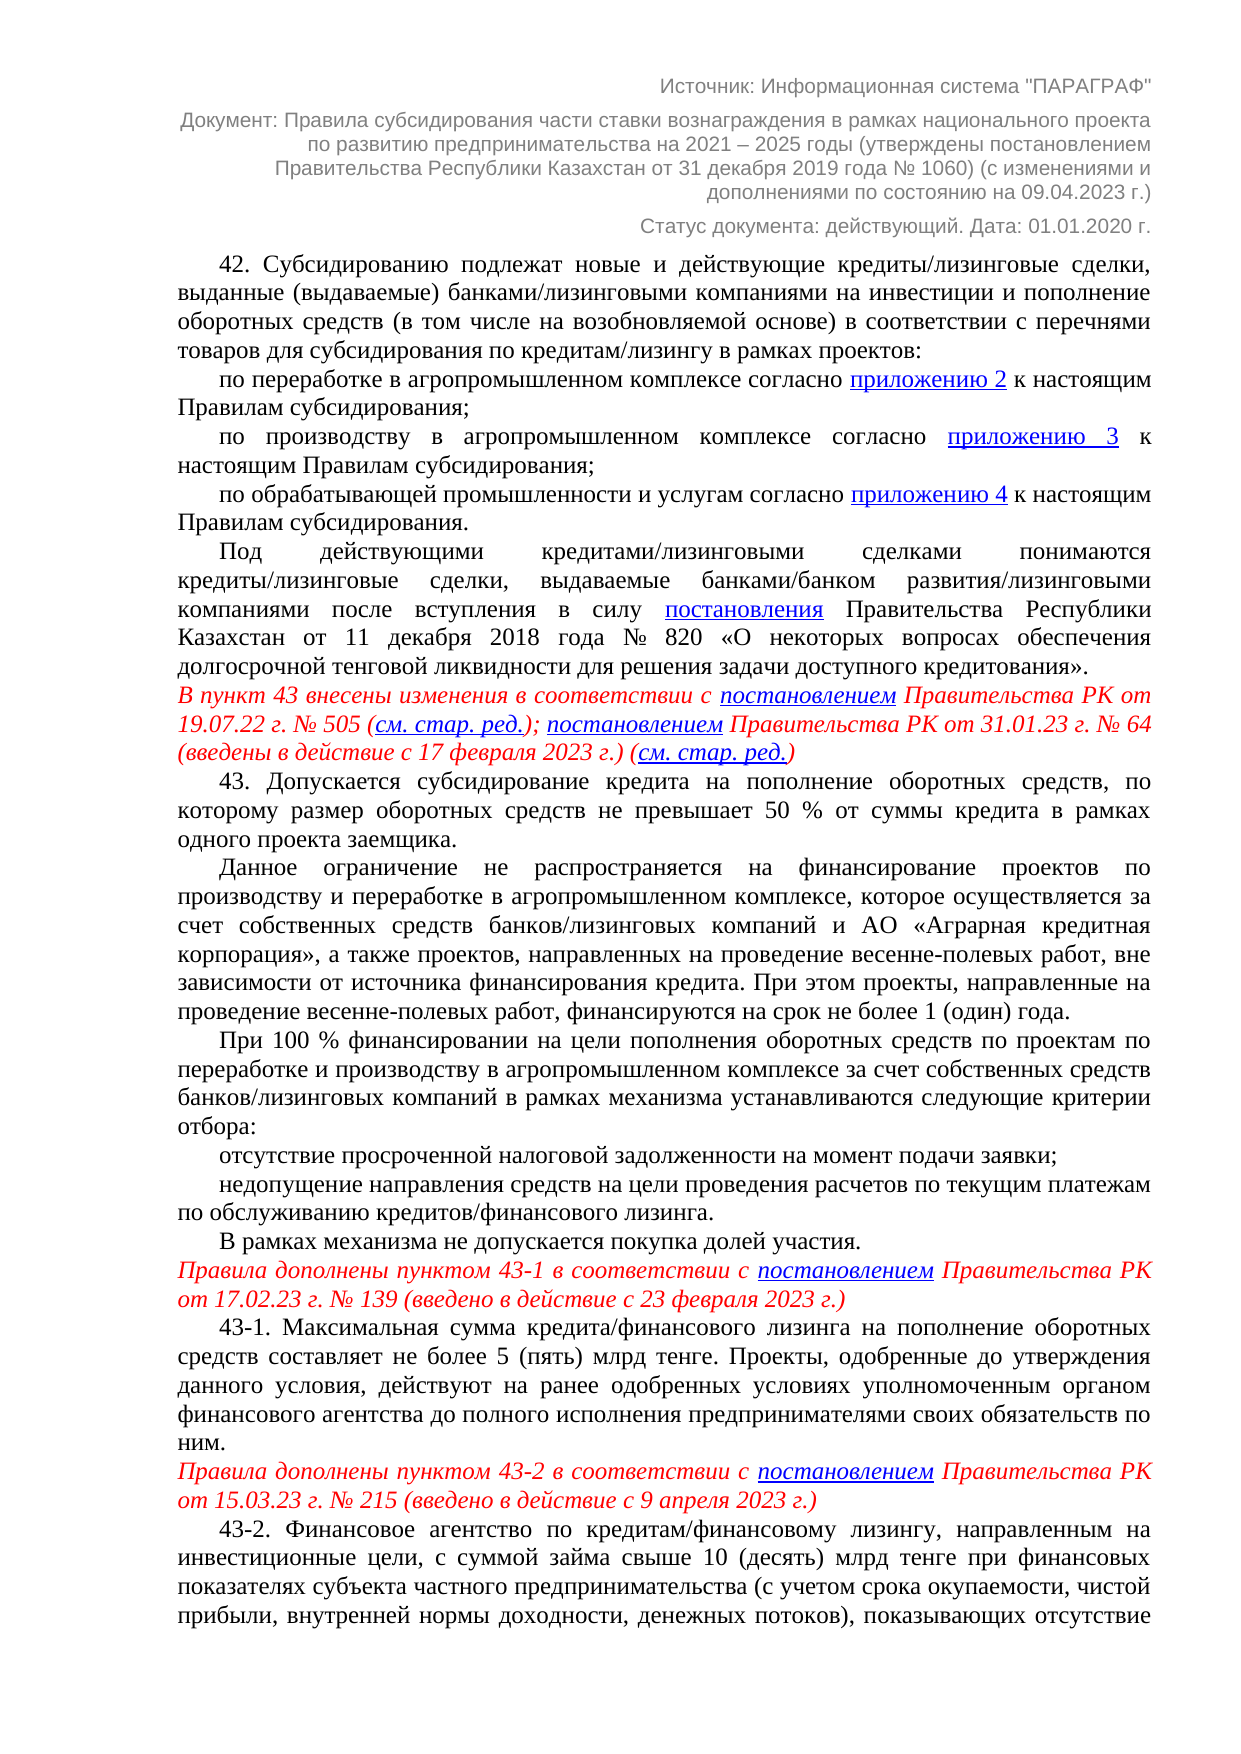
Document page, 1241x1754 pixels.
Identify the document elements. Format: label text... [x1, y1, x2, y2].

text В пункт 43 внесены изменения в соответствии с постановлением Правительства РК от 19.07.22 г. № 505 (см. стар. ред.); постановлением Правительства РК от 31.01.23 г. № 64 (введены в действие с 17 февраля 2023 г.) (см. стар. ред.) [177, 680, 1152, 766]
text по производству в агропромышленном комплексе согласно приложению 3 к настоящим Правилам субсидирования; [177, 421, 1152, 479]
text В рамках механизма не допускается покупка долей участия. [177, 1226, 1152, 1255]
text 43. Допускается субсидирование кредита на пополнение оборотных средств, по которому размер оборотных средств не превышает 50 % от суммы кредита в рамках одного проекта заемщика. [177, 766, 1152, 852]
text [177, 1514, 1152, 1629]
text Правила дополнены пунктом 43-2 в соответствии с постановлением Правительства РК от 15.03.23 г. № 215 (введено в действие с 9 апреля 2023 г.) [177, 1456, 1152, 1514]
text по переработке в агропромышленном комплексе согласно приложению 2 к настоящим Правилам субсидирования; [177, 364, 1152, 421]
text При 100 % финансировании на цели пополнения оборотных средств по проектам по переработке и производству в агропромышленном комплексе за счет собственных средств банков/лизинговых компаний в рамках механизма устанавливаются следующие критерии отбора: [177, 1025, 1152, 1140]
text Под действующими кредитами/лизинговыми сделками понимаются кредиты/лизинговые сделки, выдаваемые банками/банком развития/лизинговыми компаниями после вступления в силу постановления Правительства Республики Казахстан от 11 декабря 2018 года № 820 «О некоторых вопросах обеспечения долгосрочной тенговой ликвидности для решения задачи доступного кредитования». [177, 536, 1152, 680]
text по обрабатывающей промышленности и услугам согласно приложению 4 к настоящим Правилам субсидирования. [177, 479, 1152, 536]
text 42. Субсидированию подлежат новые и действующие кредиты/лизинговые сделки, выданные (выдаваемые) банками/лизинговыми компаниями на инвестиции и пополнение оборотных средств (в том числе на возобновляемой основе) в соответствии с перечнями товаров для субсидирования по кредитам/лизингу в рамках проектов: [177, 249, 1152, 364]
text отсутствие просроченной налоговой задолженности на момент подачи заявки; [177, 1140, 1152, 1169]
text Правила дополнены пунктом 43-1 в соответствии с постановлением Правительства РК от 17.02.23 г. № 139 (введено в действие с 23 февраля 2023 г.) [177, 1255, 1152, 1312]
text Данное ограничение не распространяется на финансирование проектов по производству и переработке в агропромышленном комплексе, которое осуществляется за счет собственных средств банков/лизинговых компаний и АО «Аграрная кредитная корпорация», а также проектов, направленных на проведение весенне-полевых работ, вне зависимости от источника финансирования кредита. При этом проекты, направленные на проведение весенне-полевых работ, финансируются на срок не более 1 (один) года. [177, 852, 1152, 1025]
text 43-1. Максимальная сумма кредита/финансового лизинга на пополнение оборотных средств составляет не более 5 (пять) млрд тенге. Проекты, одобренные до утверждения данного условия, действуют на ранее одобренных условиях уполномоченным органом финансового агентства до полного исполнения предпринимателями своих обязательств по ним. [177, 1312, 1152, 1456]
text недопущение направления средств на цели проведения расчетов по текущим платежам по обслуживанию кредитов/финансового лизинга. [177, 1169, 1152, 1226]
